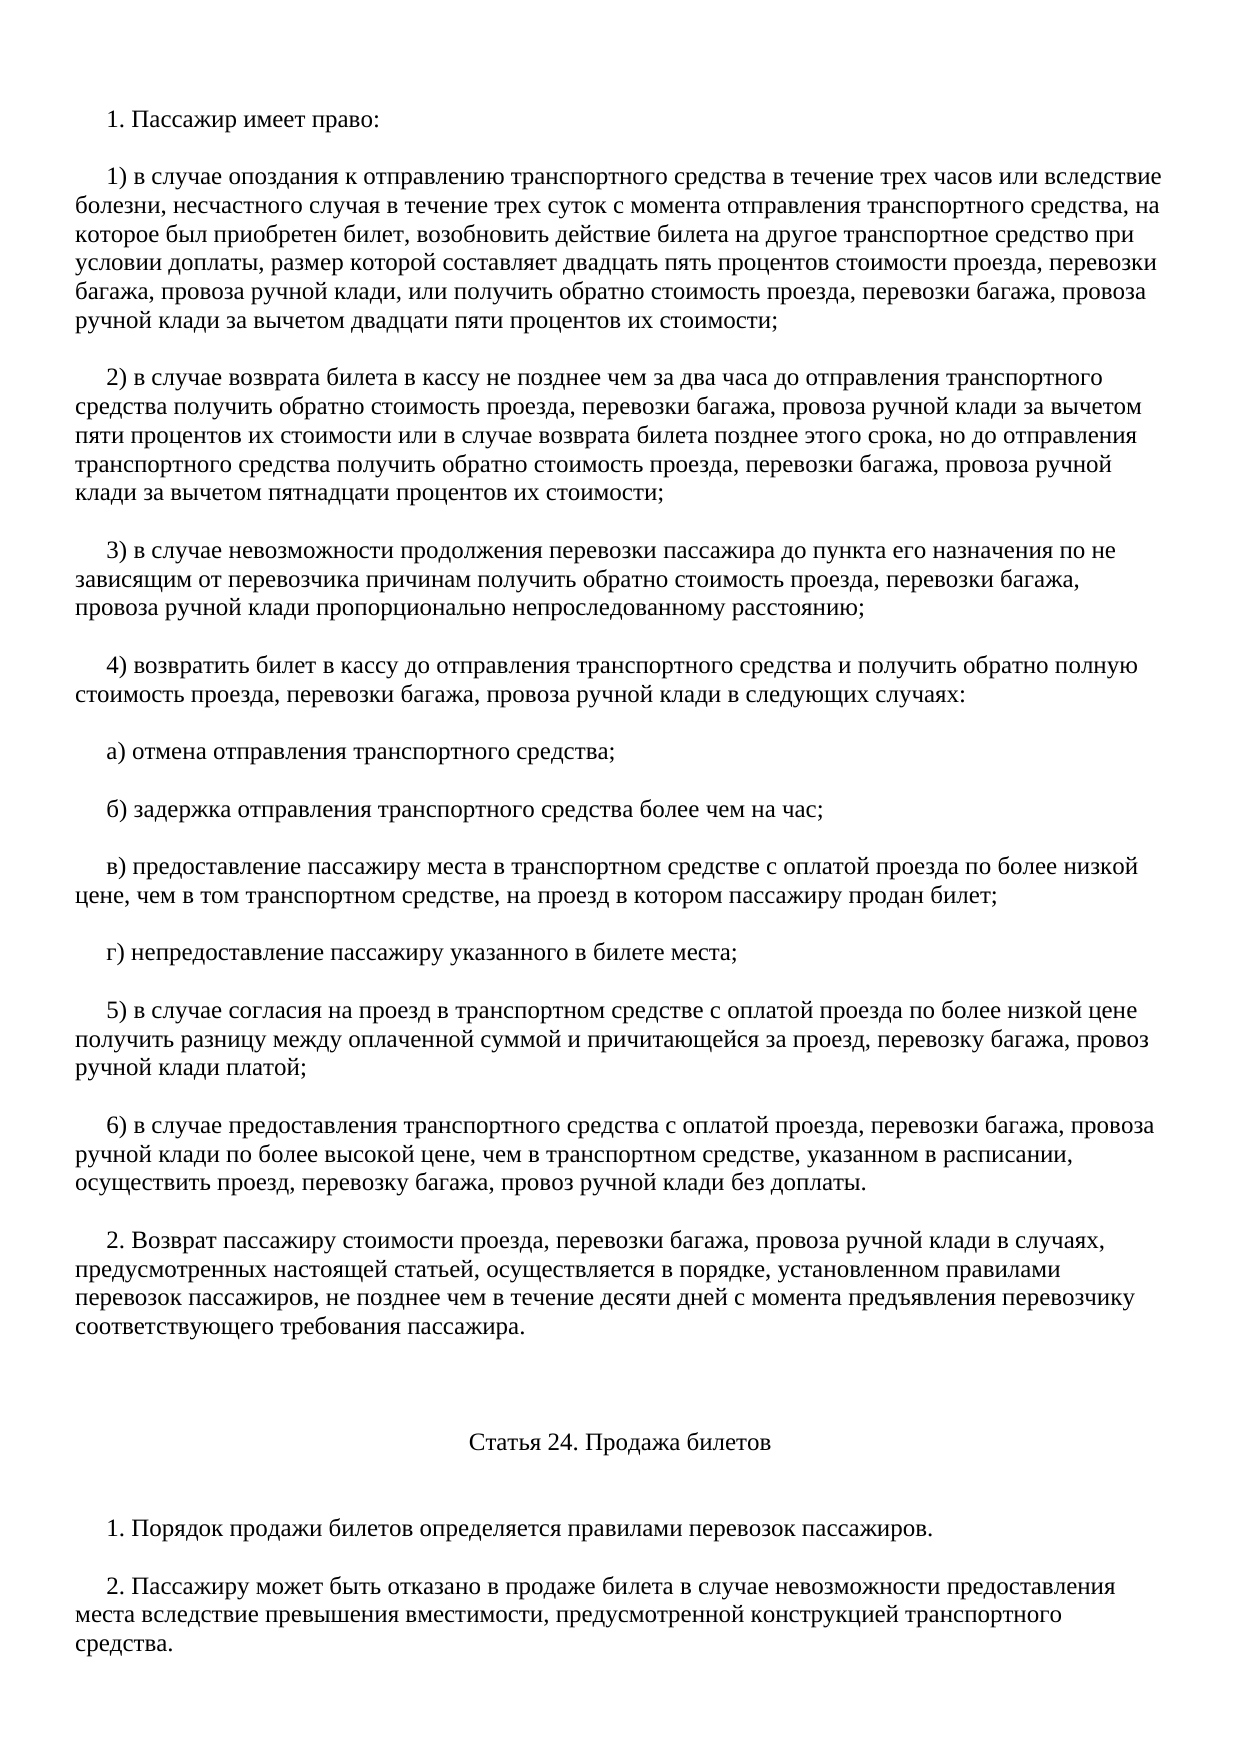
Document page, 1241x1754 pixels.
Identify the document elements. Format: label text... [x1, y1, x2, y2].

text 1. Пассажир имеет право: 1) в случае опоздания к отправлению транспортного средства в течение трех часов или вследствие болезни, несчастного случая в течение трех суток с момента отправления транспортного средства, на которое был приобретен билет, возобновить действие билета на другое транспортное средство при условии доплаты, размер которой составляет двадцать пять процентов стоимости проезда, перевозки багажа, провоза ручной клади, или получить обратно стоимость проезда, перевозки багажа, провоза ручной клади за вычетом двадцати пяти процентов их стоимости; 2) в случае возврата билета в кассу не позднее чем за два часа до отправления транспортного средства получить обратно стоимость проезда, перевозки багажа, провоза ручной клади за вычетом пяти процентов их стоимости или в случае возврата билета позднее этого срока, но до отправления транспортного средства получить обратно стоимость проезда, перевозки багажа, провоза ручной клади за вычетом пятнадцати процентов их стоимости; 3) в случае невозможности продолжения перевозки пассажира до пункта его назначения по не зависящим от перевозчика причинам получить обратно стоимость проезда, перевозки багажа, провоза ручной клади пропорционально непроследованному расстоянию; 4) возвратить билет в кассу до отправления транспортного средства и получить обратно полную стоимость проезда, перевозки багажа, провоза ручной клади в следующих случаях: а) отмена отправления транспортного средства; б) задержка отправления транспортного средства более чем на час; в) предоставление пассажиру места в транспортном средстве с оплатой проезда по более низкой цене, чем в том транспортном средстве, на проезд в котором пассажиру продан билет; г) непредоставление пассажиру указанного в билете места; 5) в случае согласия на проезд в транспортном средстве с оплатой проезда по более низкой цене получить разницу между оплаченной суммой и причитающейся за проезд, перевозку багажа, провоз ручной клади платой; 6) в случае предоставления транспортного средства с оплатой проезда, перевозки багажа, провоза ручной клади по более высокой цене, чем в транспортном средстве, указанном в расписании, осуществить проезд, перевозку багажа, провоз ручной клади без доплаты. 2. Возврат пассажиру стоимости проезда, перевозки багажа, провоза ручной клади в случаях, предусмотренных настоящей статьей, осуществляется в порядке, установленном правилами перевозок пассажиров, не позднее чем в течение десяти дней с момента предъявления перевозчику соответствующего требования пассажира. [75, 75, 1165, 1397]
text Статья 24. Продажа билетов [75, 1427, 1165, 1455]
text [75, 1484, 1165, 1657]
